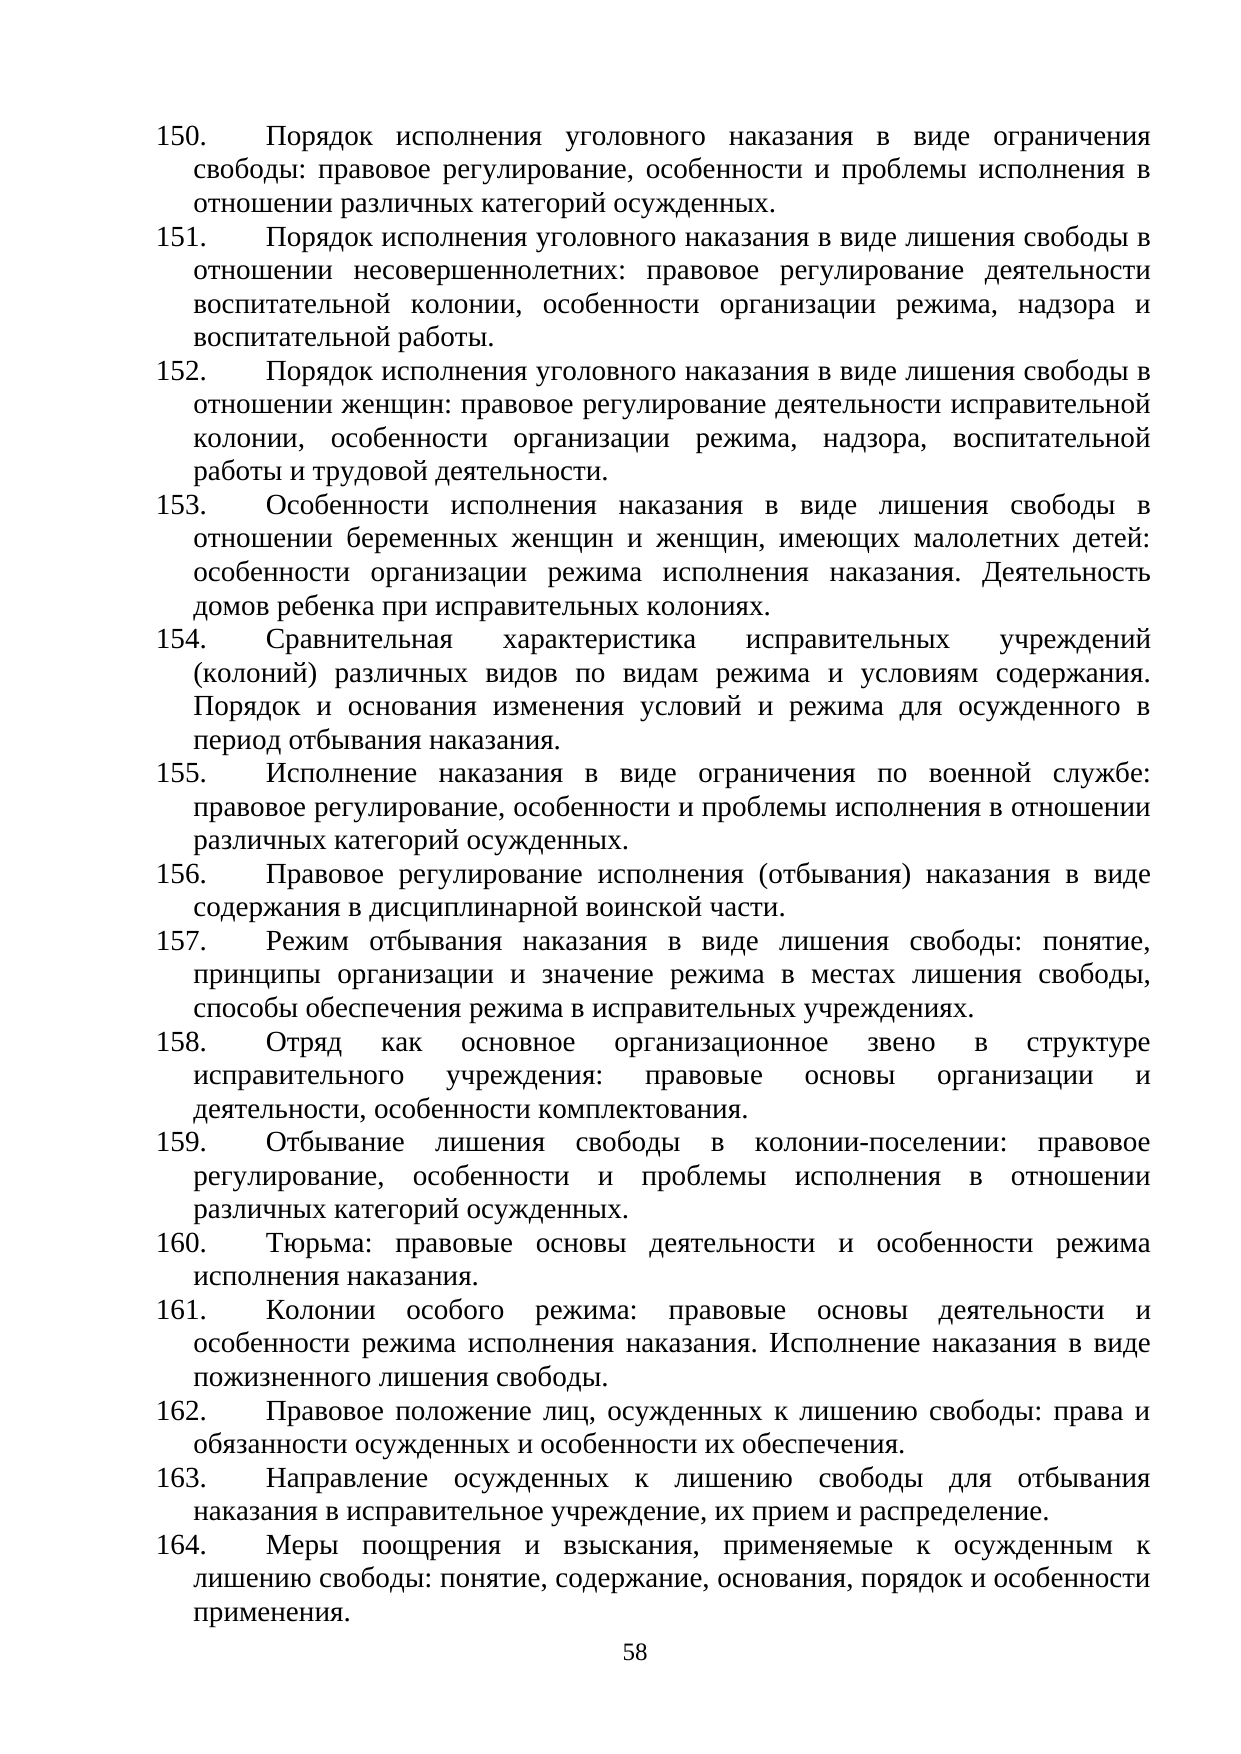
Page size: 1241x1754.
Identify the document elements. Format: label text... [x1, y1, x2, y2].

list Правовое положение лиц, осужденных к лишению свободы: права и обязанности осужденных и особенности их обеспечения. [156, 1393, 1152, 1460]
list Порядок исполнения уголовного наказания в виде лишения свободы в отношении несовершеннолетних: правовое регулирование деятельности воспитательной колонии, особенности организации режима, надзора и воспитательной работы. [156, 219, 1152, 353]
list Тюрьма: правовые основы деятельности и особенности режима исполнения наказания. [156, 1225, 1152, 1292]
list Направление осужденных к лишению свободы для отбывания наказания в исправительное учреждение, их прием и распределение. [156, 1460, 1152, 1527]
list Порядок исполнения уголовного наказания в виде ограничения свободы: правовое регулирование, особенности и проблемы исполнения в отношении различных категорий осужденных. [156, 118, 1152, 219]
list Сравнительная характеристика исправительных учреждений (колоний) различных видов по видам режима и условиям содержания. Порядок и основания изменения условий и режима для осужденного в период отбывания наказания. [156, 621, 1152, 755]
list Особенности исполнения наказания в виде лишения свободы в отношении беременных женщин и женщин, имеющих малолетних детей: особенности организации режима исполнения наказания. Деятельность домов ребенка при исправительных колониях. [156, 487, 1152, 621]
list Колонии особого режима: правовые основы деятельности и особенности режима исполнения наказания. Исполнение наказания в виде пожизненного лишения свободы. [156, 1292, 1152, 1393]
list Исполнение наказания в виде ограничения по военной службе: правовое регулирование, особенности и проблемы исполнения в отношении различных категорий осужденных. [156, 755, 1152, 856]
list Меры поощрения и взыскания, применяемые к осужденным к лишению свободы: понятие, содержание, основания, порядок и особенности применения. [156, 1527, 1152, 1627]
list Порядок исполнения уголовного наказания в виде лишения свободы в отношении женщин: правовое регулирование деятельности исправительной колонии, особенности организации режима, надзора, воспитательной работы и трудовой деятельности. [156, 353, 1152, 487]
list Отбывание лишения свободы в колонии-поселении: правовое регулирование, особенности и проблемы исполнения в отношении различных категорий осужденных. [156, 1124, 1152, 1225]
list Отряд как основное организационное звено в структуре исправительного учреждения: правовые основы организации и деятельности, особенности комплектования. [156, 1024, 1152, 1124]
list Правовое регулирование исполнения (отбывания) наказания в виде содержания в дисциплинарной воинской части. [156, 856, 1152, 923]
list Режим отбывания наказания в виде лишения свободы: понятие, принципы организации и значение режима в местах лишения свободы, способы обеспечения режима в исправительных учреждениях. [156, 923, 1152, 1024]
